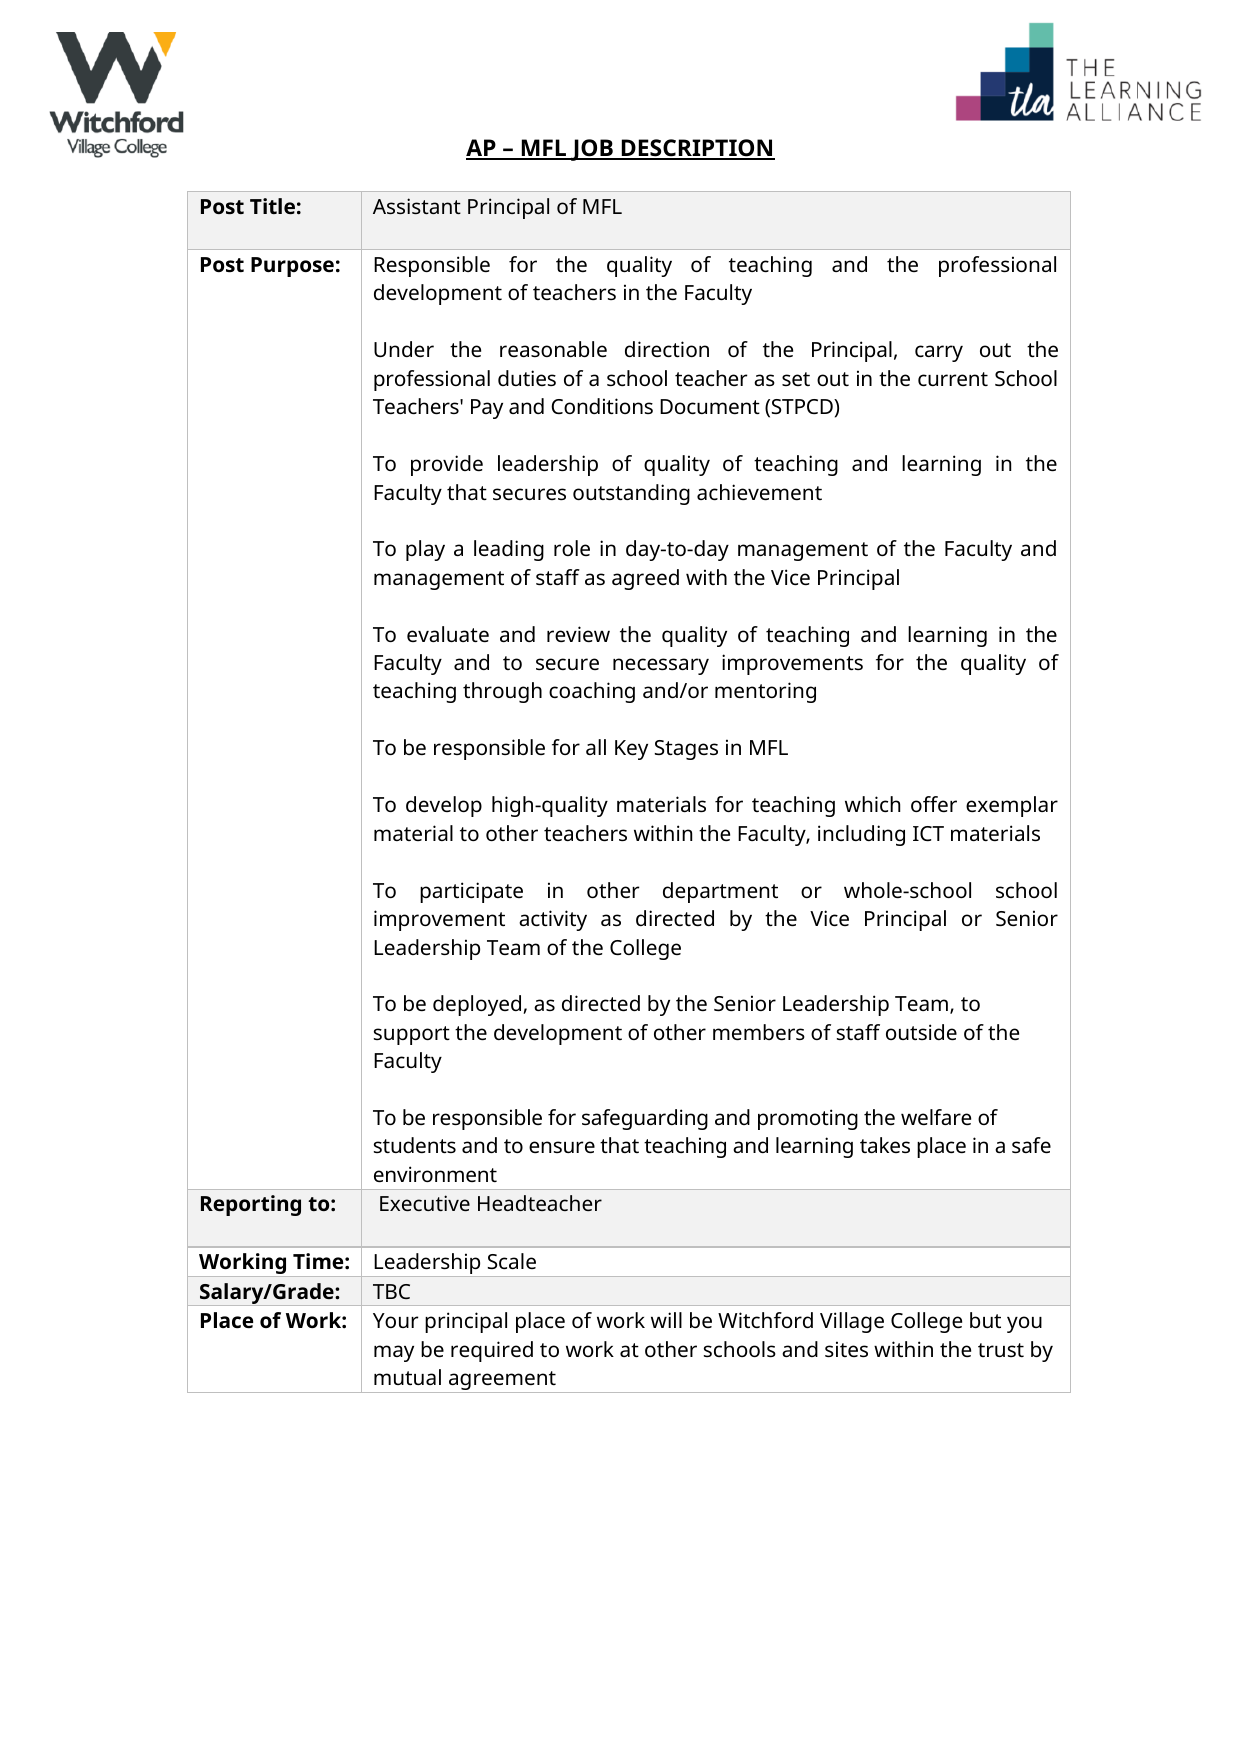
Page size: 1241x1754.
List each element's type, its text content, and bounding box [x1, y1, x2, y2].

text AP – MFL JOB DESCRIPTION [187, 131, 1053, 163]
table_cell Responsible for the quality of teaching and the professional development of teachers in the Faculty Under the reasonable direction of the Principal, carry out the professional duties of a school teacher as set out in the current School Teachers' Pay and Conditions Document (STPCD) To provide leadership of quality of teaching and learning in the Faculty that secures outstanding achievement To play a leading role in day-to-day management of the Faculty and management of staff as agreed with the Vice Principal To evaluate and review the quality of teaching and learning in the Faculty and to secure necessary improvements for the quality of teaching through coaching and/or mentoring To be responsible for all Key Stages in MFL To develop high-quality materials for teaching which offer exemplar material to other teachers within the Faculty, including ICT materials To participate in other department or whole-school school improvement activity as directed by the Vice Principal or Senior Leadership Team of the College To be deployed, as directed by the Senior Leadership Team, to support the development of other members of staff outside of the Faculty To be responsible for safeguarding and promoting the welfare of students and to ensure that teaching and learning takes place in a safe environment [362, 250, 1070, 1188]
table_cell Executive Headteacher [362, 1190, 1070, 1246]
table_cell Your principal place of work will be Witchford Village College but you may be required to work at other schools and sites within the trust by mutual agreement [362, 1306, 1070, 1392]
table_cell Leadership Scale [362, 1248, 1070, 1276]
table_cell Place of Work: [188, 1306, 361, 1392]
table_cell TBC [362, 1277, 1070, 1305]
table_cell Salary/Grade: [188, 1277, 361, 1305]
picture [4, 6, 232, 178]
table_cell Post Purpose: [188, 250, 361, 1188]
table_cell Reporting to: [188, 1190, 361, 1246]
table_cell Working Time: [188, 1248, 361, 1276]
table_header Assistant Principal of MFL [362, 192, 1070, 249]
table_header Post Title: [188, 192, 361, 249]
picture [929, 1, 1238, 163]
